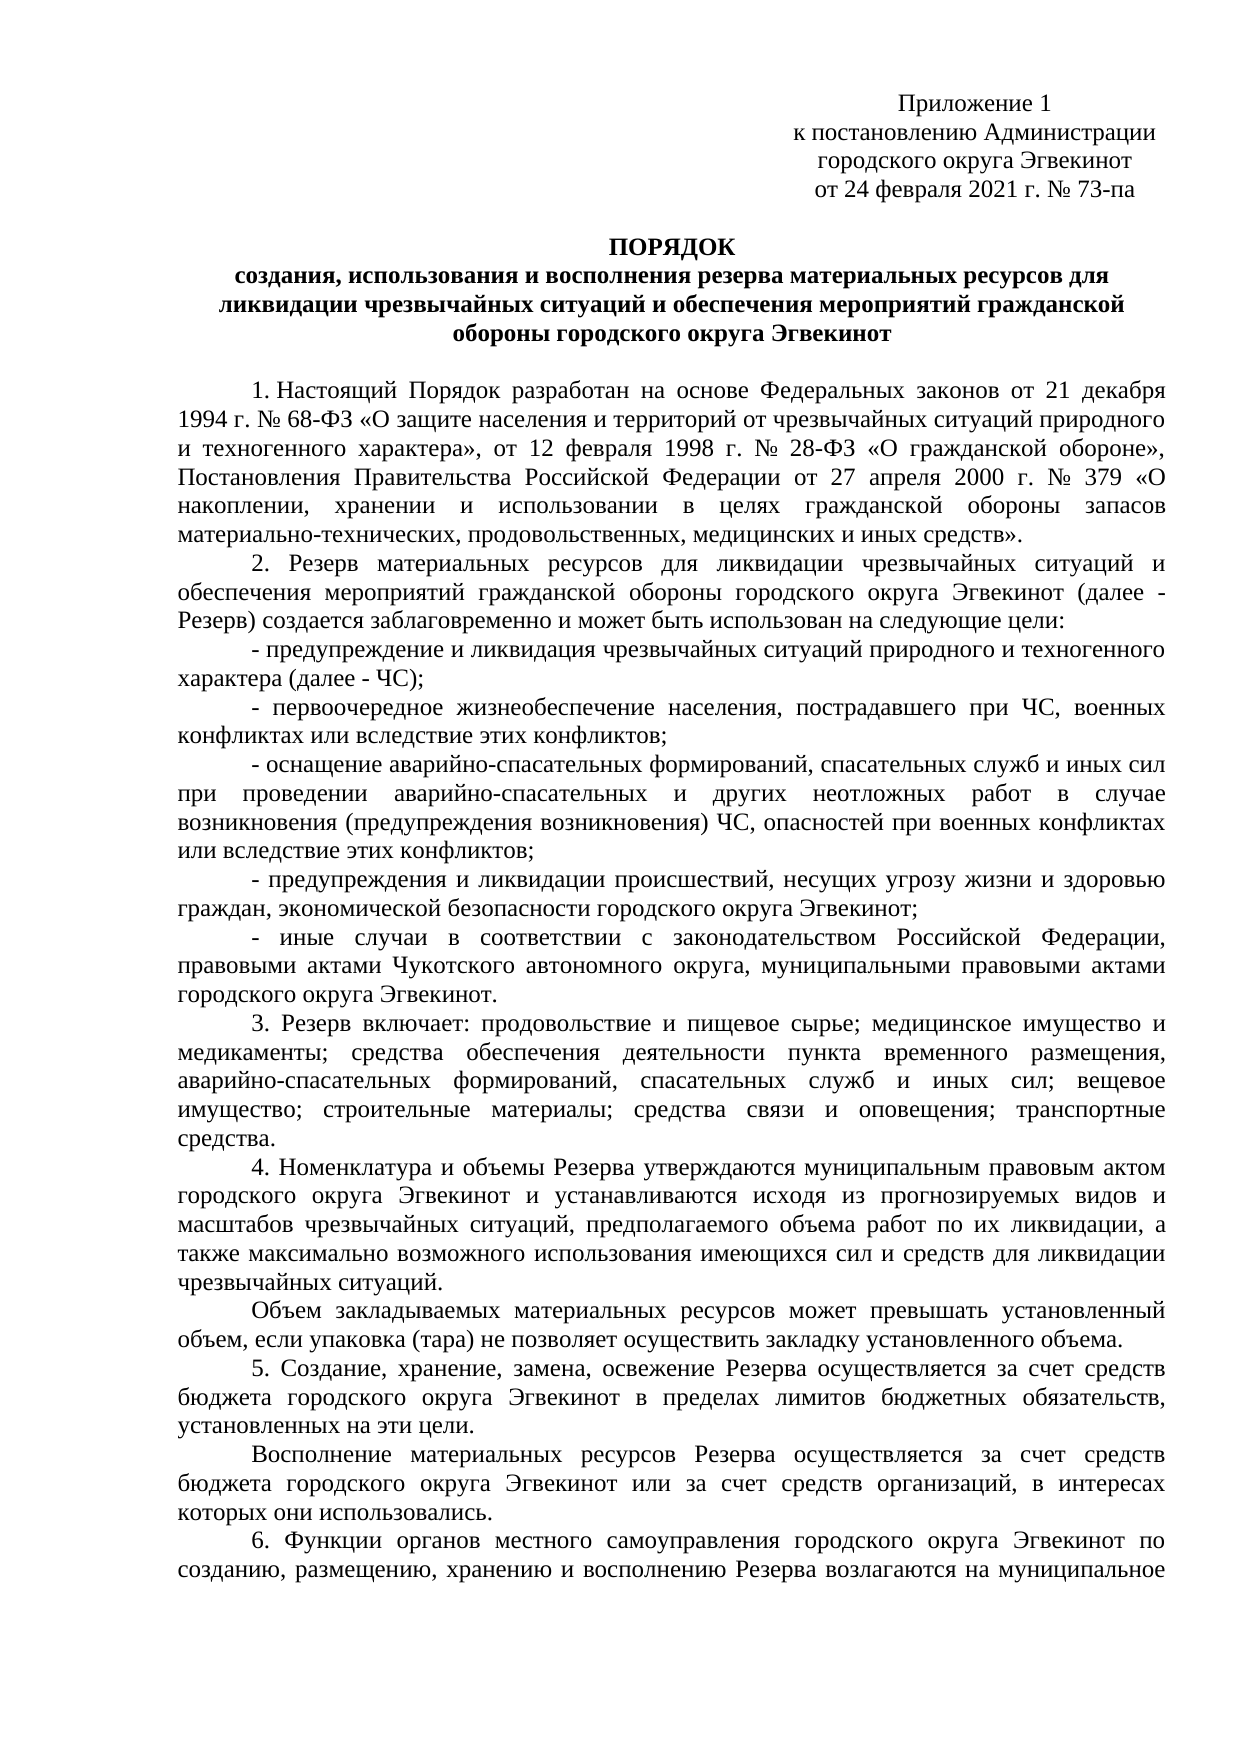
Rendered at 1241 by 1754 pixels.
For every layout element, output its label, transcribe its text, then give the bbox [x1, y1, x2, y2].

text ПОРЯДОК [177, 232, 1167, 260]
text Восполнение материальных ресурсов Резерва осуществляется за счет средств бюджета городского округа Эгвекинот или за счет средств организаций, в интересах которых они использовались. [177, 1439, 1167, 1525]
text 3. Резерв включает: продовольствие и пищевое сырье; медицинское имущество и медикаменты; средства обеспечения деятельности пункта временного размещения, аварийно-спасательных формирований, спасательных служб и иных сил; вещевое имущество; строительные материалы; средства связи и оповещения; транспортные средства. [177, 1008, 1167, 1152]
text к постановлению Администрации [783, 117, 1167, 145]
text городского округа Эгвекинот [783, 145, 1167, 174]
text 5. Создание, хранение, замена, освежение Резерва осуществляется за счет средств бюджета городского округа Эгвекинот в пределах лимитов бюджетных обязательств, установленных на эти цели. [177, 1353, 1167, 1439]
text - первоочередное жизнеобеспечение населения, пострадавшего при ЧС, военных конфликтах или вследствие этих конфликтов; [177, 692, 1167, 749]
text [177, 1525, 1167, 1583]
text - оснащение аварийно-спасательных формирований, спасательных служб и иных сил при проведении аварийно-спасательных и других неотложных работ в случае возникновения (предупреждения возникновения) ЧС, опасностей при военных конфликтах или вследствие этих конфликтов; [177, 749, 1167, 864]
text от 24 февраля 2021 г. № 73-па [783, 174, 1167, 203]
text 4. Номенклатура и объемы Резерва утверждаются муниципальным правовым актом городского округа Эгвекинот и устанавливаются исходя из прогнозируемых видов и масштабов чрезвычайных ситуаций, предполагаемого объема работ по их ликвидации, а также максимально возможного использования имеющихся сил и средств для ликвидации чрезвычайных ситуаций. [177, 1152, 1167, 1295]
text - предупреждение и ликвидация чрезвычайных ситуаций природного и техногенного характера (далее - ЧС); [177, 634, 1167, 692]
text Приложение 1 [783, 88, 1167, 117]
text Объем закладываемых материальных ресурсов может превышать установленный объем, если упаковка (тара) не позволяет осуществить закладку установленного объема. [177, 1295, 1167, 1353]
text - иные случаи в соответствии с законодательством Российской Федерации, правовыми актами Чукотского автономного округа, муниципальными правовыми актами городского округа Эгвекинот. [177, 922, 1167, 1008]
text создания, использования и восполнения резерва материальных ресурсов для ликвидации чрезвычайных ситуаций и обеспечения мероприятий гражданской обороны городского округа Эгвекинот [177, 260, 1167, 347]
text 2. Резерв материальных ресурсов для ликвидации чрезвычайных ситуаций и обеспечения мероприятий гражданской обороны городского округа Эгвекинот (далее - Резерв) создается заблаговременно и может быть использован на следующие цели: [177, 548, 1167, 634]
text 1. Настоящий Порядок разработан на основе Федеральных законов от 21 декабря 1994 г. № 68-ФЗ «О защите населения и территорий от чрезвычайных ситуаций природного и техногенного характера», от 12 февраля 1998 г. № 28-ФЗ «О гражданской обороне», Постановления Правительства Российской Федерации от 27 апреля 2000 г. № 379 «О накоплении, хранении и использовании в целях гражданской обороны запасов материально-технических, продовольственных, медицинских и иных средств». [177, 375, 1167, 548]
text - предупреждения и ликвидации происшествий, несущих угрозу жизни и здоровью граждан, экономической безопасности городского округа Эгвекинот; [177, 864, 1167, 922]
